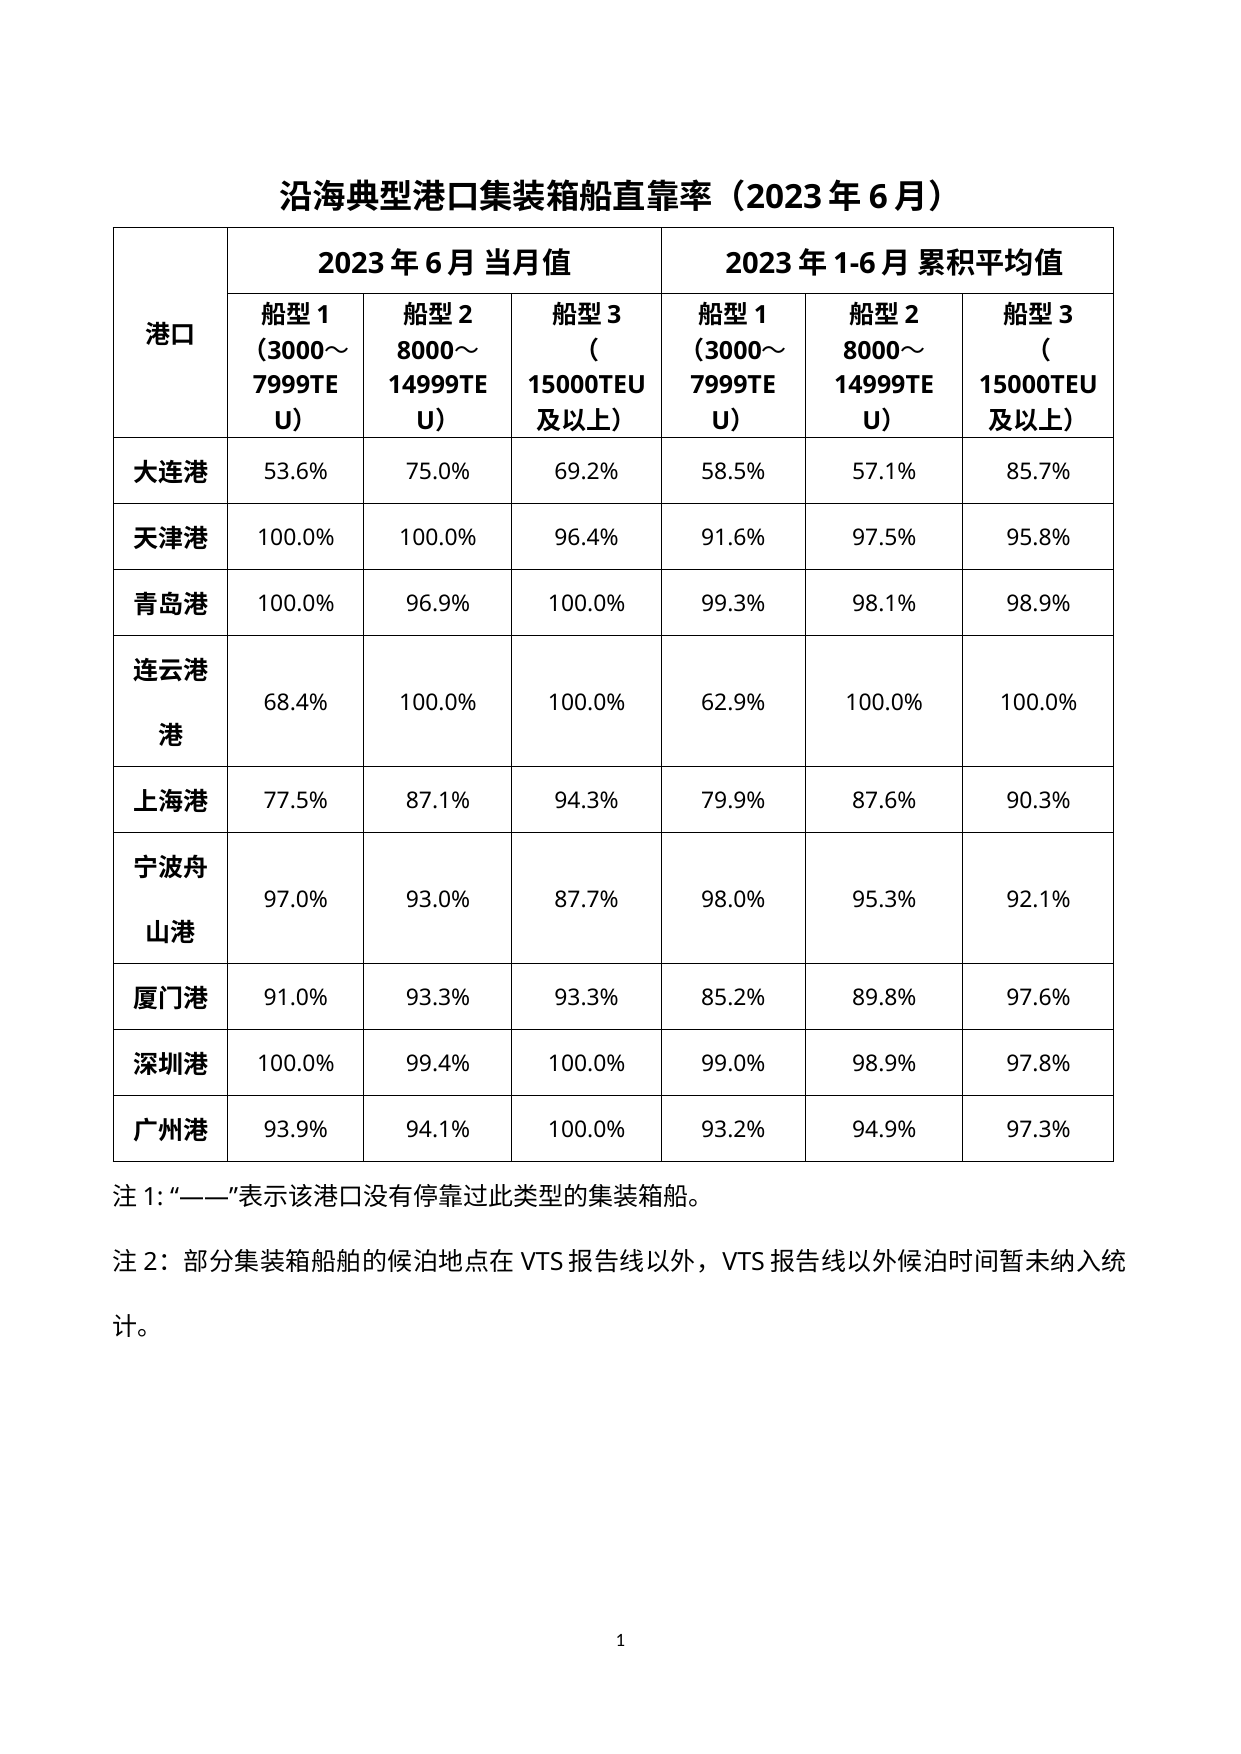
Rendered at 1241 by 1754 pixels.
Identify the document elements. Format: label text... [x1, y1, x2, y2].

table_cell 100.0% [512, 1096, 661, 1161]
table_cell 100.0% [512, 636, 661, 766]
table_cell 93.0% [364, 833, 511, 963]
table_cell 100.0% [364, 504, 511, 569]
table_cell 100.0% [364, 636, 511, 766]
table_cell 船型2 8000～14999TEU） [364, 294, 511, 437]
table_cell 94.1% [364, 1096, 511, 1161]
table_cell 92.1% [963, 833, 1113, 963]
table_cell 93.3% [512, 964, 661, 1029]
table_cell 53.6% [228, 438, 363, 503]
table_cell 62.9% [662, 636, 805, 766]
table_cell 连云港港 [114, 636, 227, 766]
table_cell 98.0% [662, 833, 805, 963]
table_cell 广州港 [114, 1096, 227, 1161]
table_cell 93.3% [364, 964, 511, 1029]
table_cell 宁波舟山港 [114, 833, 227, 963]
table_cell 97.5% [806, 504, 962, 569]
table_cell 船型3 （15000TEU及以上） [963, 294, 1113, 437]
table_cell 58.5% [662, 438, 805, 503]
table_cell 75.0% [364, 438, 511, 503]
table_cell 57.1% [806, 438, 962, 503]
table_cell 99.3% [662, 570, 805, 635]
table_cell 98.1% [806, 570, 962, 635]
table_cell 97.0% [228, 833, 363, 963]
table_cell 98.9% [806, 1030, 962, 1095]
table_cell 97.6% [963, 964, 1113, 1029]
table_header 港口 [114, 228, 227, 437]
table_cell 87.6% [806, 767, 962, 832]
table_cell 85.2% [662, 964, 805, 1029]
table_cell 94.3% [512, 767, 661, 832]
table_cell 90.3% [963, 767, 1113, 832]
table_cell 77.5% [228, 767, 363, 832]
table_cell 87.1% [364, 767, 511, 832]
table_cell 船型3 （15000TEU及以上） [512, 294, 661, 437]
table_cell 87.7% [512, 833, 661, 963]
table_cell 深圳港 [114, 1030, 227, 1095]
table_cell 96.9% [364, 570, 511, 635]
table_cell 100.0% [228, 1030, 363, 1095]
table_cell 上海港 [114, 767, 227, 832]
table_cell 厦门港 [114, 964, 227, 1029]
table_cell 100.0% [806, 636, 962, 766]
table_cell 100.0% [512, 1030, 661, 1095]
table_cell 船型2 8000～14999TEU） [806, 294, 962, 437]
text 注2：部分集装箱船舶的候泊地点在VTS报告线以外，VTS报告线以外候泊时间暂未纳入统计。 [112, 1227, 1128, 1357]
table_cell 100.0% [512, 570, 661, 635]
table_cell 96.4% [512, 504, 661, 569]
table_cell 91.6% [662, 504, 805, 569]
table_cell 95.3% [806, 833, 962, 963]
table_cell 98.9% [963, 570, 1113, 635]
table_cell 69.2% [512, 438, 661, 503]
table_cell 85.7% [963, 438, 1113, 503]
table_cell 89.8% [806, 964, 962, 1029]
table_cell 93.2% [662, 1096, 805, 1161]
table_cell 船型1 （3000～7999TEU） [228, 294, 363, 437]
table_cell 97.3% [963, 1096, 1113, 1161]
table_header 2023年1-6月 累积平均值 [662, 228, 1113, 293]
table_cell 天津港 [114, 504, 227, 569]
table_cell 99.0% [662, 1030, 805, 1095]
text 沿海典型港口集装箱船直靠率（2023年6月） [112, 162, 1128, 227]
table_cell 100.0% [228, 504, 363, 569]
table_cell 99.4% [364, 1030, 511, 1095]
table_cell 94.9% [806, 1096, 962, 1161]
table_cell 100.0% [963, 636, 1113, 766]
table_cell 95.8% [963, 504, 1113, 569]
table_cell 79.9% [662, 767, 805, 832]
table_cell 93.9% [228, 1096, 363, 1161]
table_header 2023年6月 当月值 [228, 228, 661, 293]
table_cell 青岛港 [114, 570, 227, 635]
table_cell 91.0% [228, 964, 363, 1029]
table_cell 船型1 （3000～7999TEU） [662, 294, 805, 437]
table_cell 68.4% [228, 636, 363, 766]
text 注1: “——”表示该港口没有停靠过此类型的集装箱船。 [112, 1162, 1128, 1227]
table_cell 大连港 [114, 438, 227, 503]
table_cell 100.0% [228, 570, 363, 635]
table_cell 97.8% [963, 1030, 1113, 1095]
